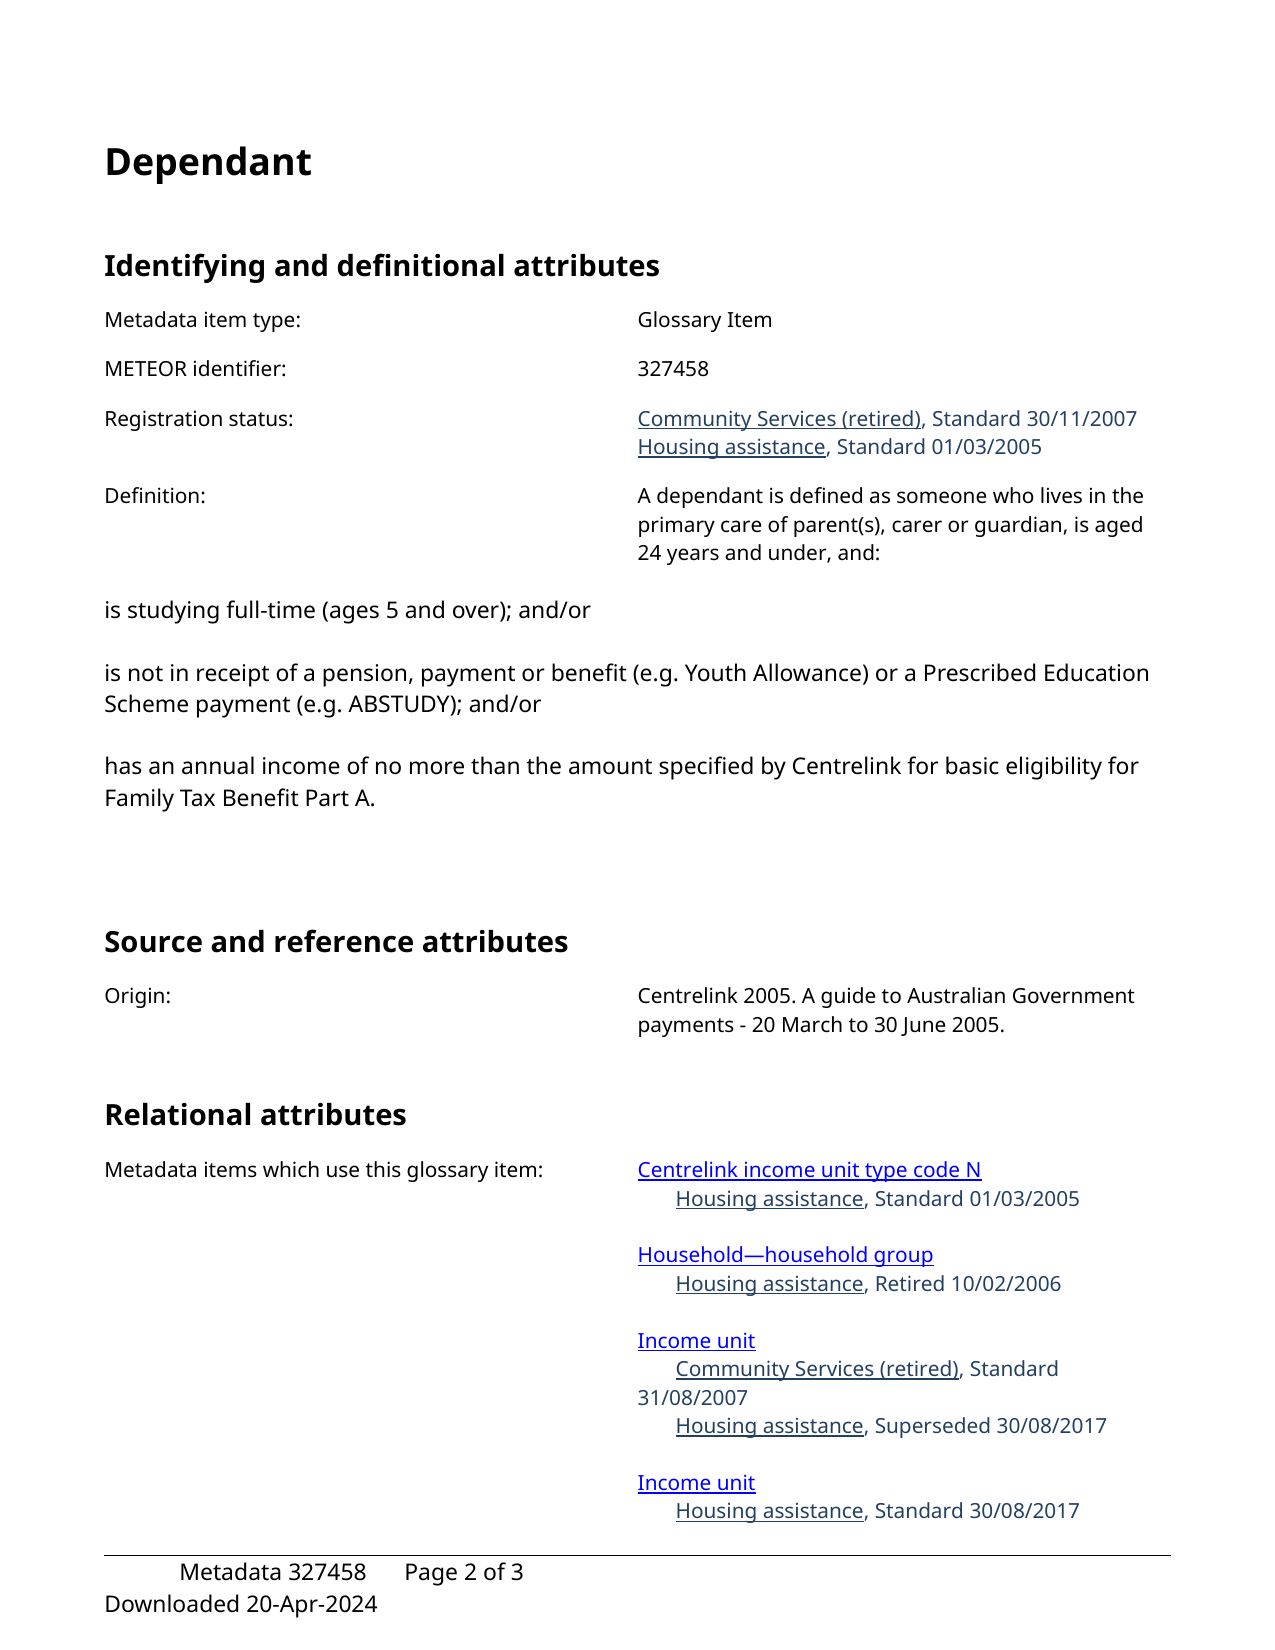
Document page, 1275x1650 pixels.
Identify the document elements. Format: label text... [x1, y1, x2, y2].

table_cell Registration status: [93, 394, 626, 471]
table_cell 327458 [626, 344, 1159, 393]
table_cell Glossary Item [626, 295, 1159, 344]
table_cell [626, 1145, 1159, 1535]
subtitle Dependant [104, 135, 1171, 186]
table_header Source and reference attributes [93, 875, 1159, 971]
table_cell Community Services (retired), Standard 30/11/2007 Housing assistance, Standard 01/03/2005 [626, 394, 1159, 471]
table_cell Metadata item type: [93, 295, 626, 344]
table_cell Origin: [93, 971, 626, 1049]
table_cell METEOR identifier: [93, 344, 626, 393]
table_cell Definition: [93, 471, 626, 594]
table_cell Relational attributes [93, 1049, 1159, 1145]
table_cell A dependant is defined as someone who lives in the primary care of parent(s), carer or guardian, is aged 24 years and under, and: is studying full-time (ages 5 and over); and/or is not in receipt of a pension, payment or benefit (e.g. Youth Allowance) or a Prescribed Education Scheme payment (e.g. ABSTUDY); and/or has an annual income of no more than the amount specified by Centrelink for basic eligibility for Family Tax Benefit Part A. [626, 471, 1159, 594]
table_cell Centrelink 2005. A guide to Australian Government payments - 20 March to 30 June 2005. [626, 971, 1159, 1049]
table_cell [93, 1145, 626, 1535]
table_header Identifying and definitional attributes [93, 199, 1159, 295]
